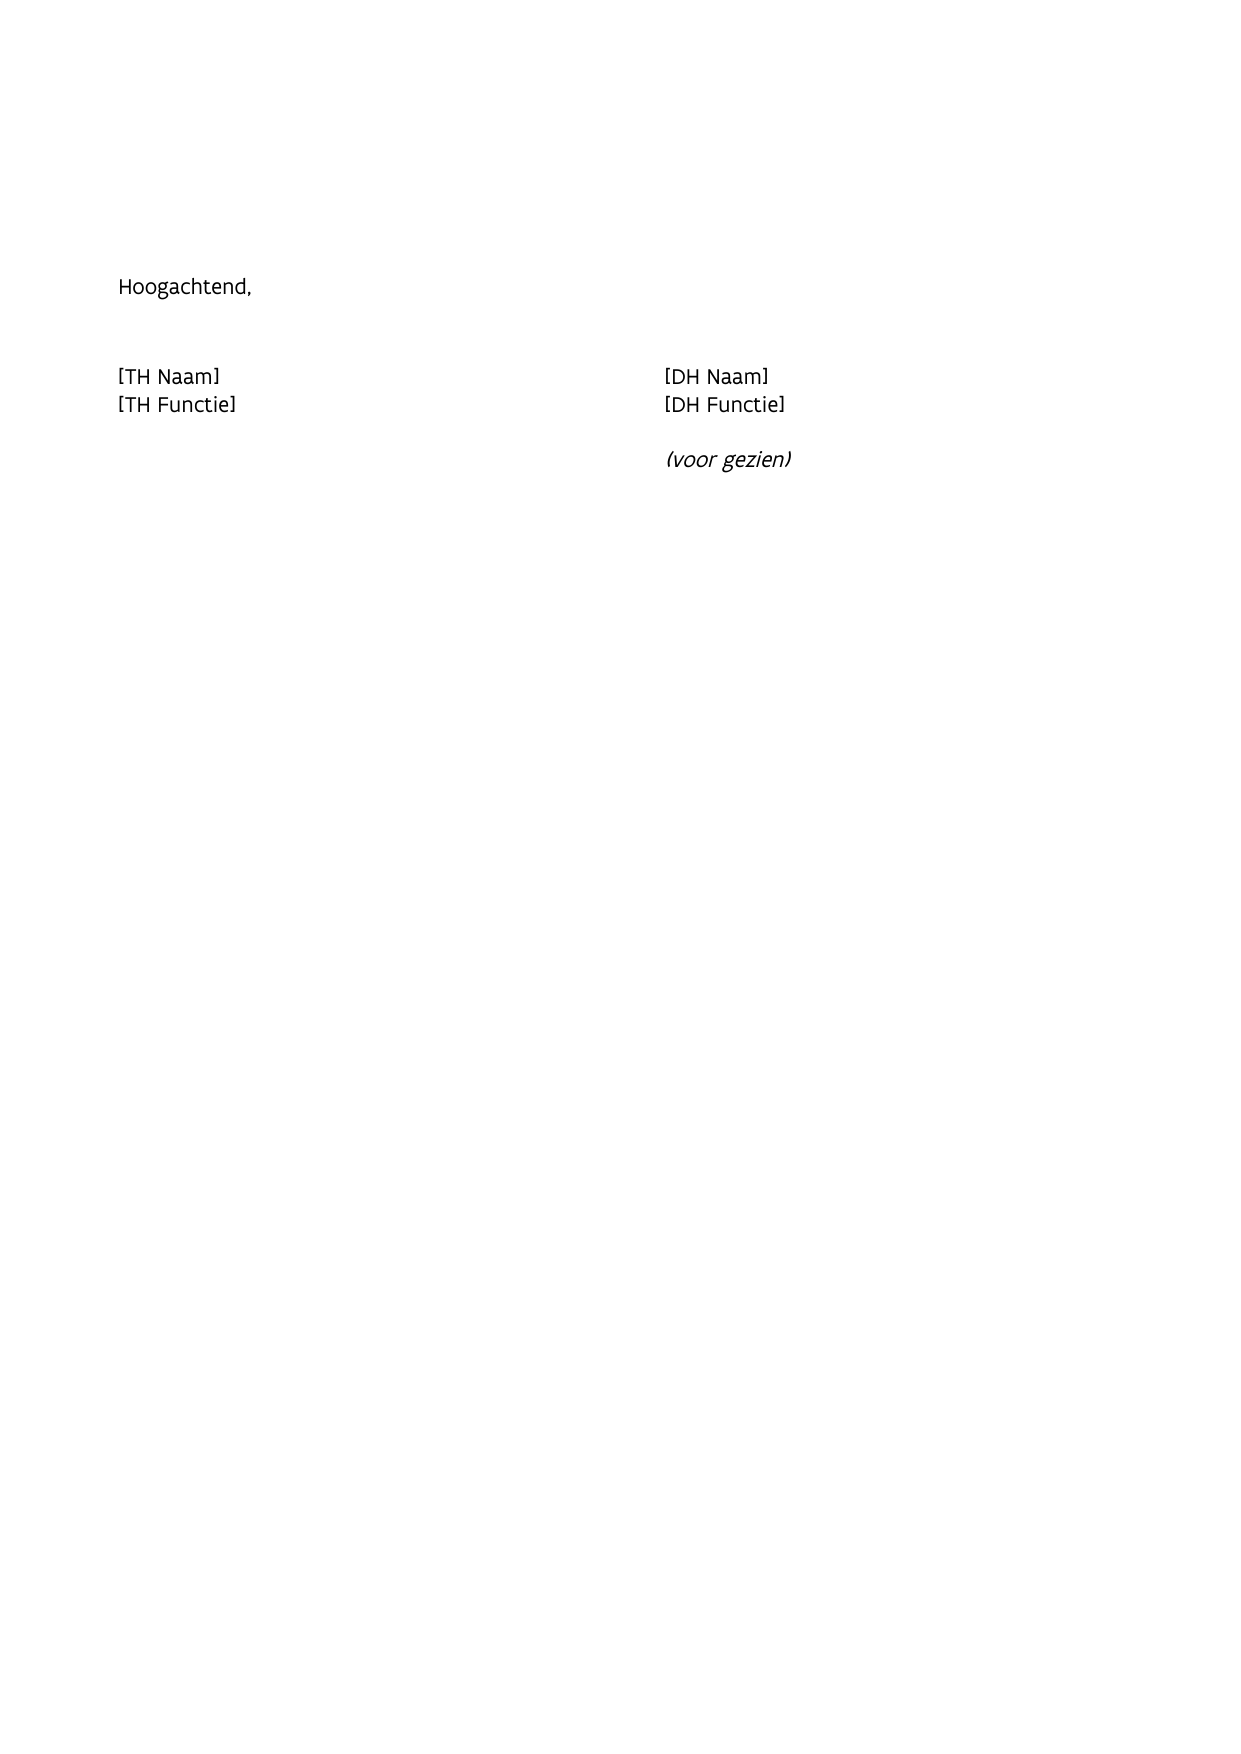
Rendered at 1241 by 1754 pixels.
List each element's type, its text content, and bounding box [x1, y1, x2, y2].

text [TH Naam] [DH Naam] [118, 362, 1152, 390]
text (voor gezien) [118, 445, 1152, 473]
text Hoogachtend, [118, 272, 1152, 300]
text [TH Functie] [DH Functie] [118, 390, 1152, 418]
